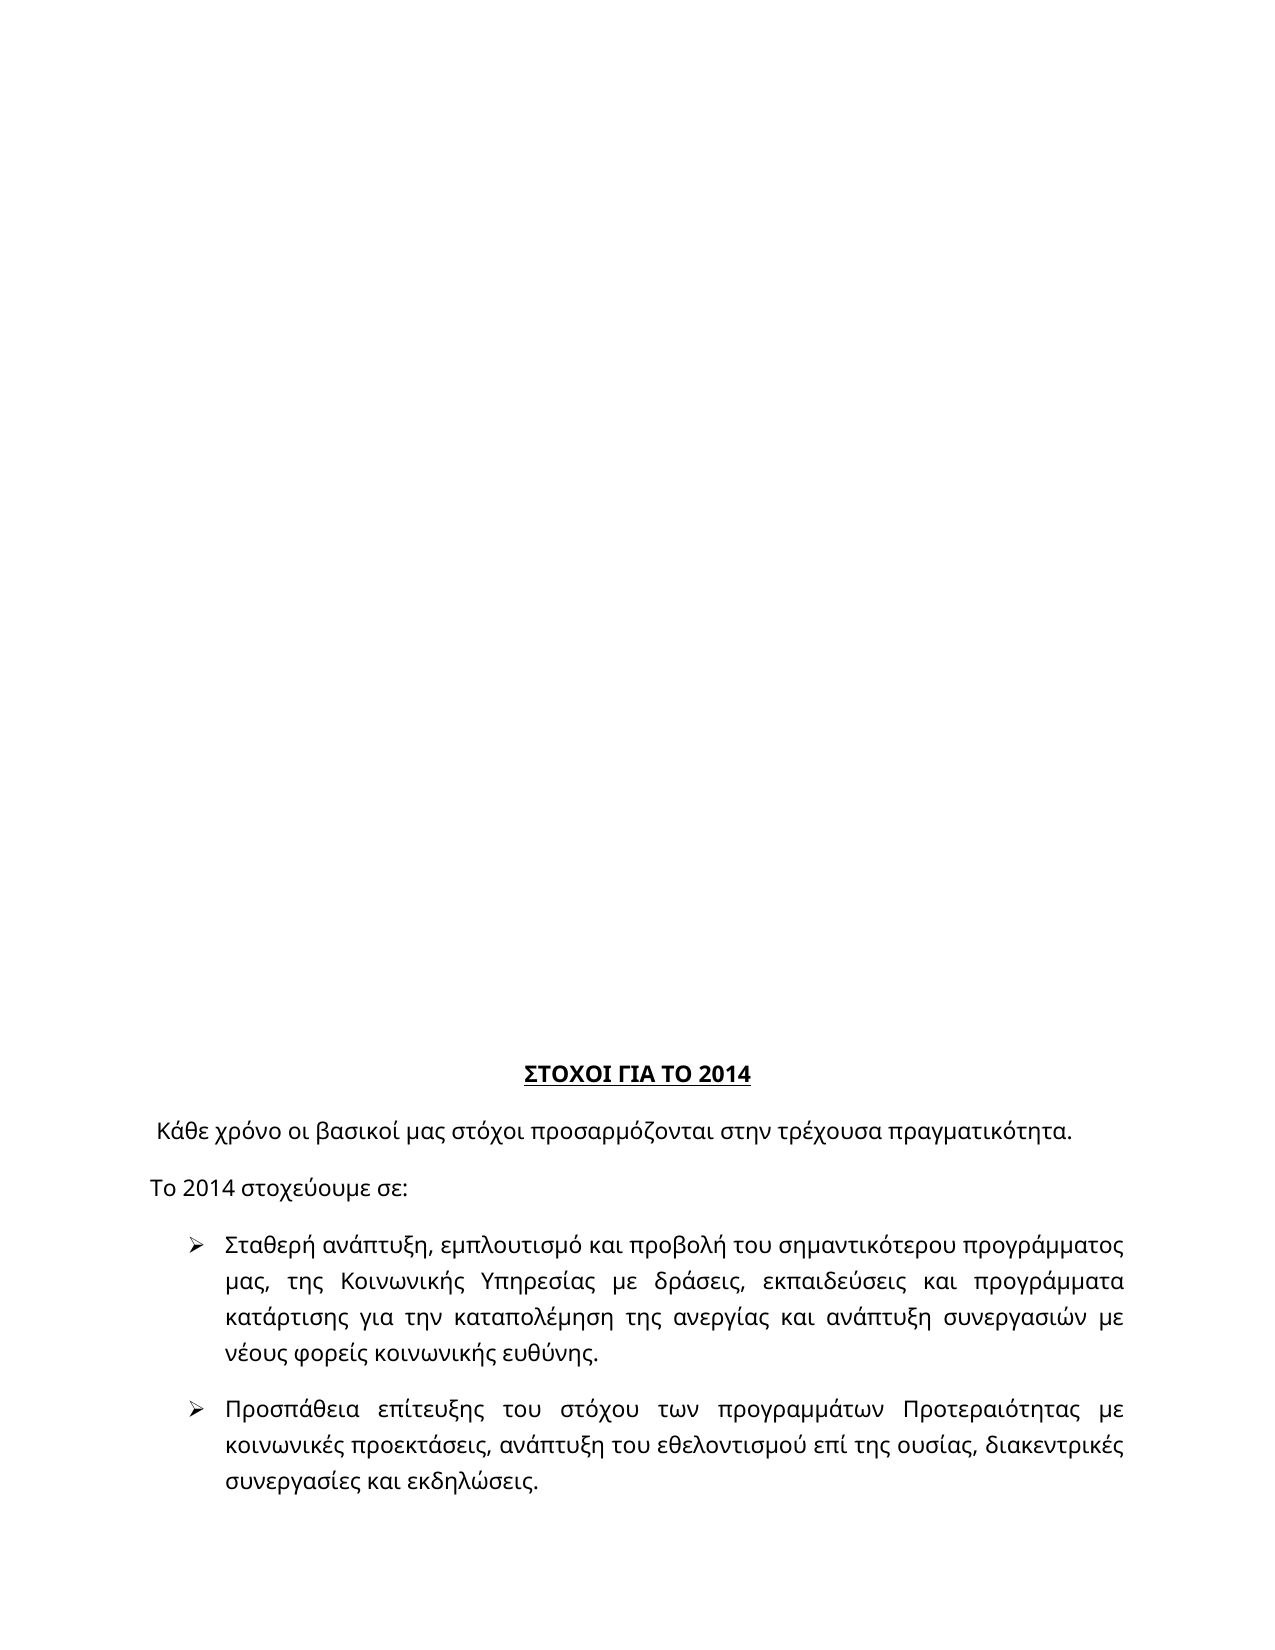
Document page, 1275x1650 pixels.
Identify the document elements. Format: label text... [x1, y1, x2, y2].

text Το 2014 στοχεύουμε σε: [150, 1172, 1125, 1203]
list Σταθερή ανάπτυξη, εμπλουτισμό και προβολή του σημαντικότερου προγράμματος μας, της Κοινωνικής Υπηρεσίας με δράσεις, εκπαιδεύσεις και προγράμματα κατάρτισης για την καταπολέμηση της ανεργίας και ανάπτυξη συνεργασιών με νέους φορείς κοινωνικής ευθύνης. [187, 1229, 1125, 1368]
text ΣΤΟΧΟΙ ΓΙΑ ΤΟ 2014 [150, 1058, 1125, 1089]
list Προσπάθεια επίτευξης του στόχου των προγραμμάτων Προτεραιότητας με κοινωνικές προεκτάσεις, ανάπτυξη του εθελοντισμού επί της ουσίας, διακεντρικές συνεργασίες και εκδηλώσεις. [187, 1393, 1125, 1496]
text Κάθε χρόνο οι βασικοί μας στόχοι προσαρμόζονται στην τρέχουσα πραγματικότητα. [150, 1115, 1125, 1146]
